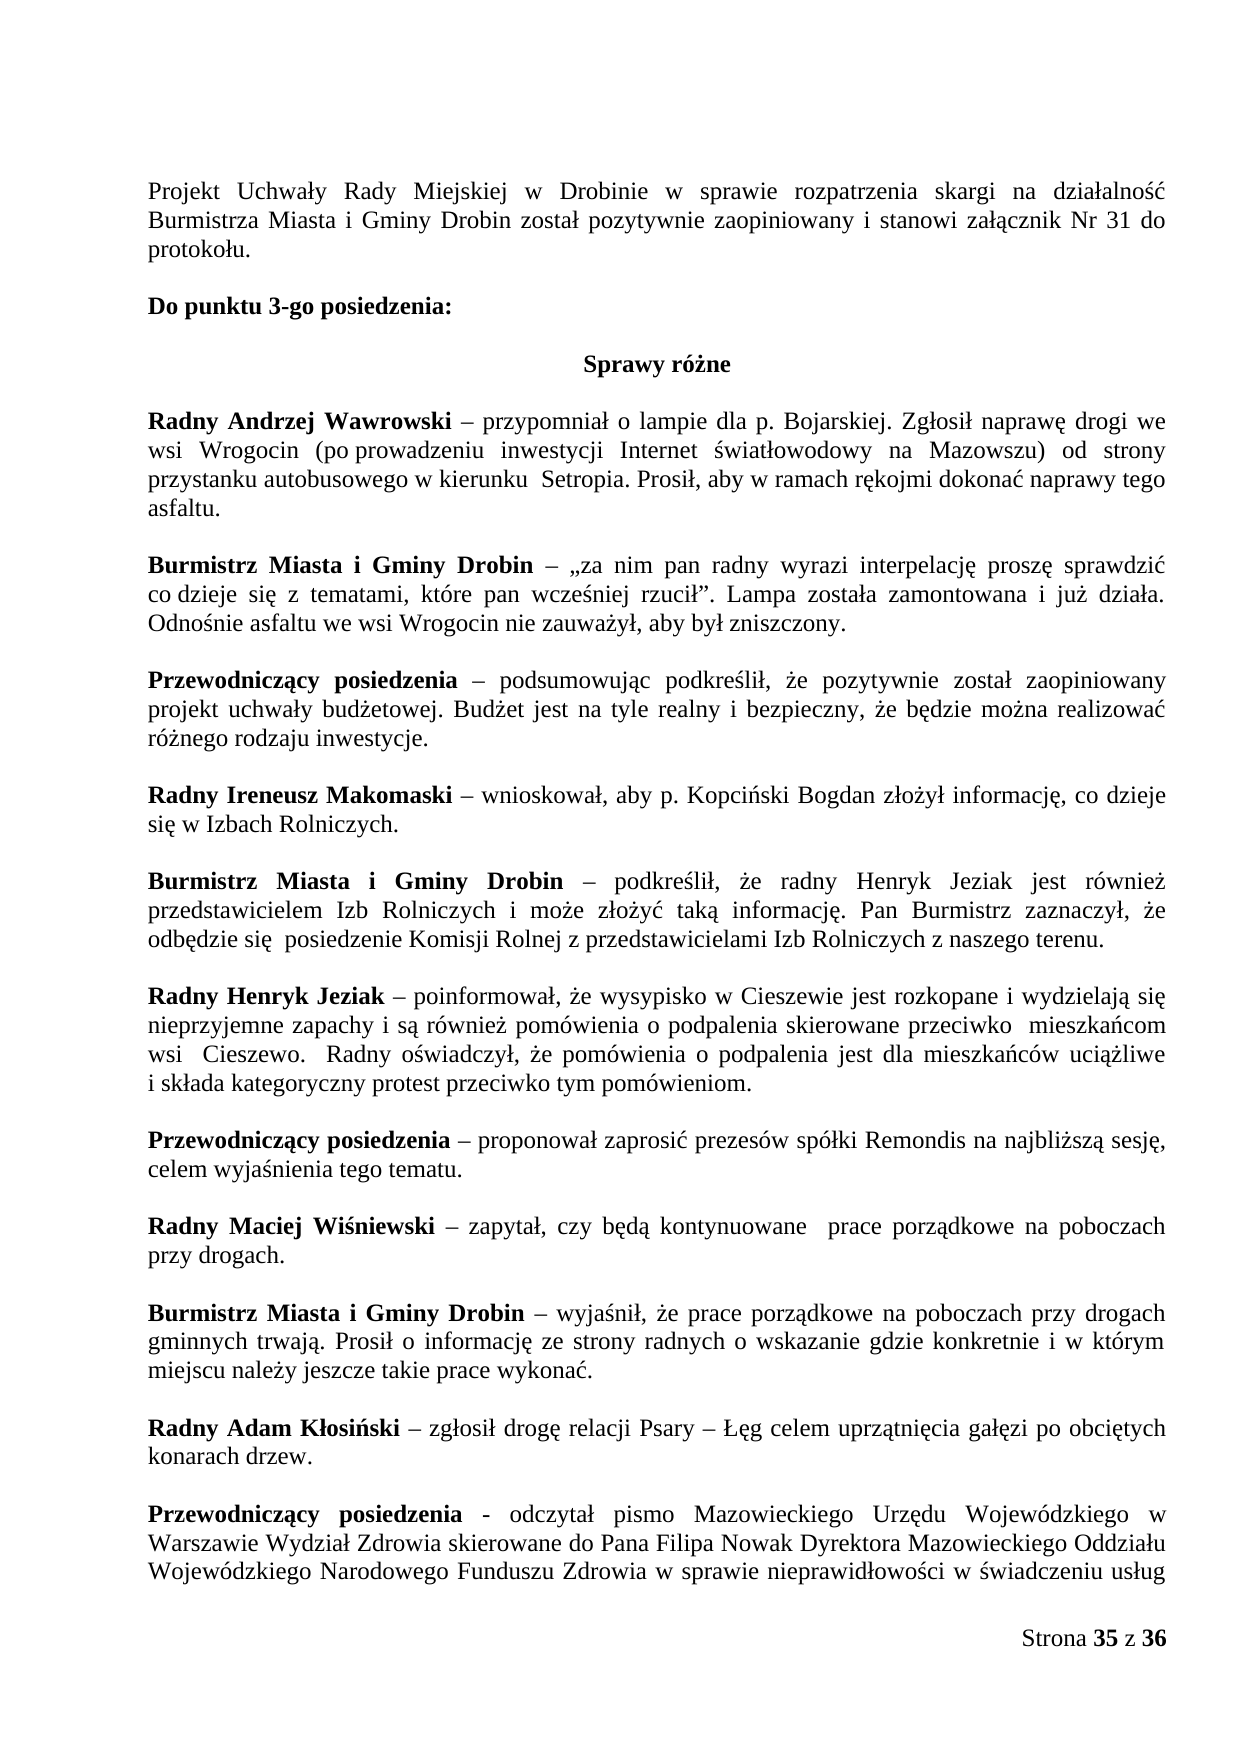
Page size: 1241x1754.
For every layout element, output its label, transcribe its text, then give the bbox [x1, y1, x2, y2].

text Burmistrz Miasta i Gminy Drobin – podkreślił, że radny Henryk Jeziak jest również przedstawicielem Izb Rolniczych i może złożyć taką informację. Pan Burmistrz zaznaczył, że odbędzie się posiedzenie Komisji Rolnej z przedstawicielami Izb Rolniczych z naszego terenu. [148, 866, 1167, 953]
text Radny Andrzej Wawrowski – przypomniał o lampie dla p. Bojarskiej. Zgłosił naprawę drogi we wsi Wrogocin (po prowadzeniu inwestycji Internet światłowodowy na Mazowszu) od strony przystanku autobusowego w kierunku Setropia. Prosił, aby w ramach rękojmi dokonać naprawy tego asfaltu. [148, 406, 1167, 521]
text Radny Maciej Wiśniewski – zapytał, czy będą kontynuowane prace porządkowe na poboczach przy drogach. [148, 1211, 1167, 1269]
text Radny Henryk Jeziak – poinformował, że wysypisko w Cieszewie jest rozkopane i wydzielają się nieprzyjemne zapachy i są również pomówienia o podpalenia skierowane przeciwko mieszkańcom wsi Cieszewo. Radny oświadczył, że pomówienia o podpalenia jest dla mieszkańców uciążliwe i składa kategoryczny protest przeciwko tym pomówieniom. [148, 981, 1167, 1096]
text Sprawy różne [148, 349, 1167, 378]
text Do punktu 3-go posiedzenia: [148, 291, 1167, 320]
text Przewodniczący posiedzenia – podsumowując podkreślił, że pozytywnie został zaopiniowany projekt uchwały budżetowej. Budżet jest na tyle realny i bezpieczny, że będzie można realizować różnego rodzaju inwestycje. [148, 665, 1167, 751]
text Burmistrz Miasta i Gminy Drobin – wyjaśnił, że prace porządkowe na poboczach przy drogach gminnych trwają. Prosił o informację ze strony radnych o wskazanie gdzie konkretnie i w którym miejscu należy jeszcze takie prace wykonać. [148, 1298, 1167, 1384]
text Radny Adam Kłosiński – zgłosił drogę relacji Psary – Łęg celem uprzątnięcia gałęzi po obciętych konarach drzew. [148, 1413, 1167, 1470]
text Burmistrz Miasta i Gminy Drobin – „za nim pan radny wyrazi interpelację proszę sprawdzić co dzieje się z tematami, które pan wcześniej rzucił”. Lampa została zamontowana i już działa. Odnośnie asfaltu we wsi Wrogocin nie zauważył, aby był zniszczony. [148, 550, 1167, 636]
text Projekt Uchwały Rady Miejskiej w Drobinie w sprawie rozpatrzenia skargi na działalność Burmistrza Miasta i Gminy Drobin został pozytywnie zaopiniowany i stanowi załącznik Nr 31 do protokołu. [148, 176, 1167, 263]
text Radny Ireneusz Makomaski – wnioskował, aby p. Kopciński Bogdan złożył informację, co dzieje się w Izbach Rolniczych. [148, 780, 1167, 838]
text Przewodniczący posiedzenia – proponował zaprosić prezesów spółki Remondis na najbliższą sesję, celem wyjaśnienia tego tematu. [148, 1125, 1167, 1183]
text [148, 1499, 1167, 1585]
